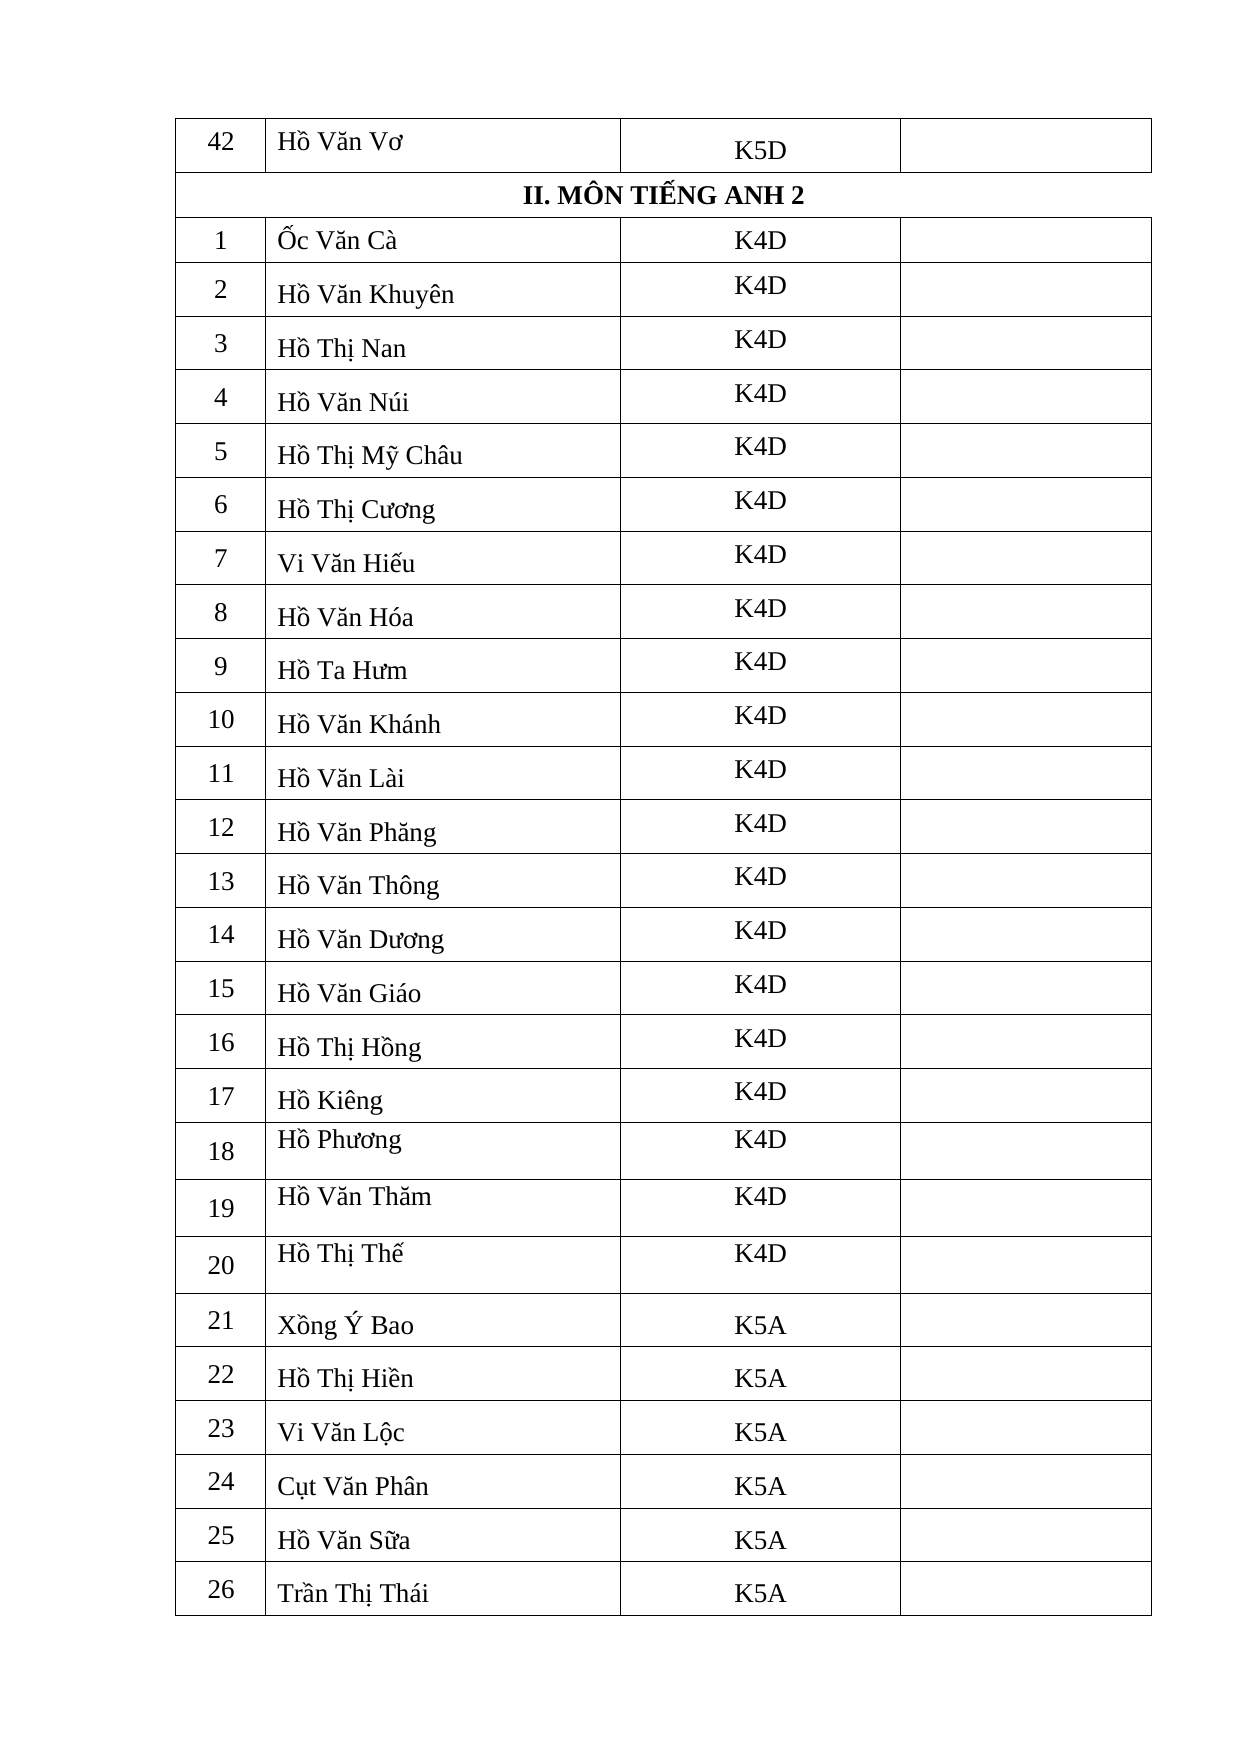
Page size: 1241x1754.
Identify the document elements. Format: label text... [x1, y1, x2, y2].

table_cell 19 [176, 1180, 265, 1236]
table_cell 42 [176, 119, 265, 172]
table_cell Hồ Văn Sữa [266, 1509, 620, 1561]
table_cell [901, 1347, 1151, 1400]
table_cell 17 [176, 1069, 265, 1122]
table_cell K4D [621, 1015, 900, 1068]
table_cell 11 [176, 747, 265, 799]
table_cell K4D [621, 962, 900, 1014]
table_cell [901, 370, 1151, 423]
table_cell 6 [176, 478, 265, 531]
table_cell Hồ Thị Nan [266, 317, 620, 369]
table_cell K4D [621, 263, 900, 316]
table_cell Hồ Văn Dương [266, 908, 620, 961]
table_cell [901, 424, 1151, 477]
table_cell [901, 908, 1151, 961]
table_cell Xồng Ý Bao [266, 1294, 620, 1346]
table_cell [901, 693, 1151, 746]
table_cell Hồ Thị Thế [266, 1237, 620, 1292]
table_cell [901, 747, 1151, 799]
table_cell 18 [176, 1123, 265, 1179]
table_cell 2 [176, 263, 265, 316]
table_cell K5A [621, 1347, 900, 1400]
table_cell Hồ Văn Núi [266, 370, 620, 423]
table_cell 24 [176, 1455, 265, 1507]
table_cell K4D [621, 1180, 900, 1236]
table_cell K4D [621, 424, 900, 477]
table_cell K4D [621, 532, 900, 584]
table_cell [901, 317, 1151, 369]
table_cell [901, 532, 1151, 584]
table_cell [901, 1015, 1151, 1068]
table_cell K5A [621, 1509, 900, 1561]
table_cell II. MÔN TIẾNG ANH 2 [176, 173, 1152, 217]
table_cell [901, 962, 1151, 1014]
table_cell K5A [621, 1401, 900, 1454]
table_cell K4D [621, 218, 900, 262]
table_cell 23 [176, 1401, 265, 1454]
table_cell Hồ Thị Mỹ Châu [266, 424, 620, 477]
table_cell K4D [621, 317, 900, 369]
table_cell Hồ Thị Hồng [266, 1015, 620, 1068]
table_cell 1 [176, 218, 265, 262]
table_cell Hồ Ta Hưm [266, 639, 620, 692]
table_cell K4D [621, 1123, 900, 1179]
table_cell Hồ Văn Phăng [266, 800, 620, 853]
table_cell K4D [621, 854, 900, 907]
table_cell 16 [176, 1015, 265, 1068]
table_cell 7 [176, 532, 265, 584]
table_cell K5A [621, 1455, 900, 1507]
table_cell Trần Thị Thái [266, 1562, 620, 1615]
table_cell K4D [621, 747, 900, 799]
table_cell 22 [176, 1347, 265, 1400]
table_cell Hồ Thị Cương [266, 478, 620, 531]
table_cell K5A [621, 1562, 900, 1615]
table_cell Hồ Văn Hóa [266, 585, 620, 638]
table_cell 25 [176, 1509, 265, 1561]
table_cell [901, 800, 1151, 853]
table_cell K4D [621, 370, 900, 423]
table_cell Hồ Kiêng [266, 1069, 620, 1122]
table_cell K4D [621, 639, 900, 692]
table_cell 21 [176, 1294, 265, 1346]
table_cell [901, 585, 1151, 638]
table_cell Hồ Văn Vơ [266, 119, 620, 172]
table_cell [901, 218, 1151, 262]
table_cell [901, 478, 1151, 531]
table_cell K4D [621, 908, 900, 961]
table_cell Ốc Văn Cà [266, 218, 620, 262]
table_cell [901, 1562, 1151, 1615]
table_cell 15 [176, 962, 265, 1014]
table_cell [901, 639, 1151, 692]
table_cell 26 [176, 1562, 265, 1615]
table_cell Vi Văn Hiếu [266, 532, 620, 584]
table_cell K4D [621, 478, 900, 531]
table_cell [901, 1123, 1151, 1179]
table_cell Hồ Văn Thăm [266, 1180, 620, 1236]
table_cell K5A [621, 1294, 900, 1346]
table_cell Hồ Thị Hiền [266, 1347, 620, 1400]
table_cell 9 [176, 639, 265, 692]
table_cell 4 [176, 370, 265, 423]
table_cell [901, 1180, 1151, 1236]
table_cell [901, 1069, 1151, 1122]
table_cell 12 [176, 800, 265, 853]
table_cell Cụt Văn Phân [266, 1455, 620, 1507]
table_cell [901, 1401, 1151, 1454]
table_cell [901, 263, 1151, 316]
table_cell 14 [176, 908, 265, 961]
table_cell 20 [176, 1237, 265, 1292]
table_cell K4D [621, 693, 900, 746]
table_cell [901, 1237, 1151, 1292]
table_cell Hồ Văn Khánh [266, 693, 620, 746]
table_cell K4D [621, 1069, 900, 1122]
table_cell [901, 1455, 1151, 1507]
table_cell K5D [621, 119, 900, 172]
table_cell 8 [176, 585, 265, 638]
table_cell K4D [621, 800, 900, 853]
table_cell [901, 1294, 1151, 1346]
table_cell 10 [176, 693, 265, 746]
table_cell Hồ Văn Khuyên [266, 263, 620, 316]
table_cell 13 [176, 854, 265, 907]
table_cell Hồ Văn Thông [266, 854, 620, 907]
table_cell [901, 854, 1151, 907]
table_cell [901, 1509, 1151, 1561]
table_cell Hồ Phương [266, 1123, 620, 1179]
table_cell 5 [176, 424, 265, 477]
table_cell Hồ Văn Giáo [266, 962, 620, 1014]
table_cell Vi Văn Lộc [266, 1401, 620, 1454]
table_cell K4D [621, 585, 900, 638]
table_cell 3 [176, 317, 265, 369]
table_cell Hồ Văn Lài [266, 747, 620, 799]
table_cell [901, 119, 1151, 172]
table_cell K4D [621, 1237, 900, 1292]
